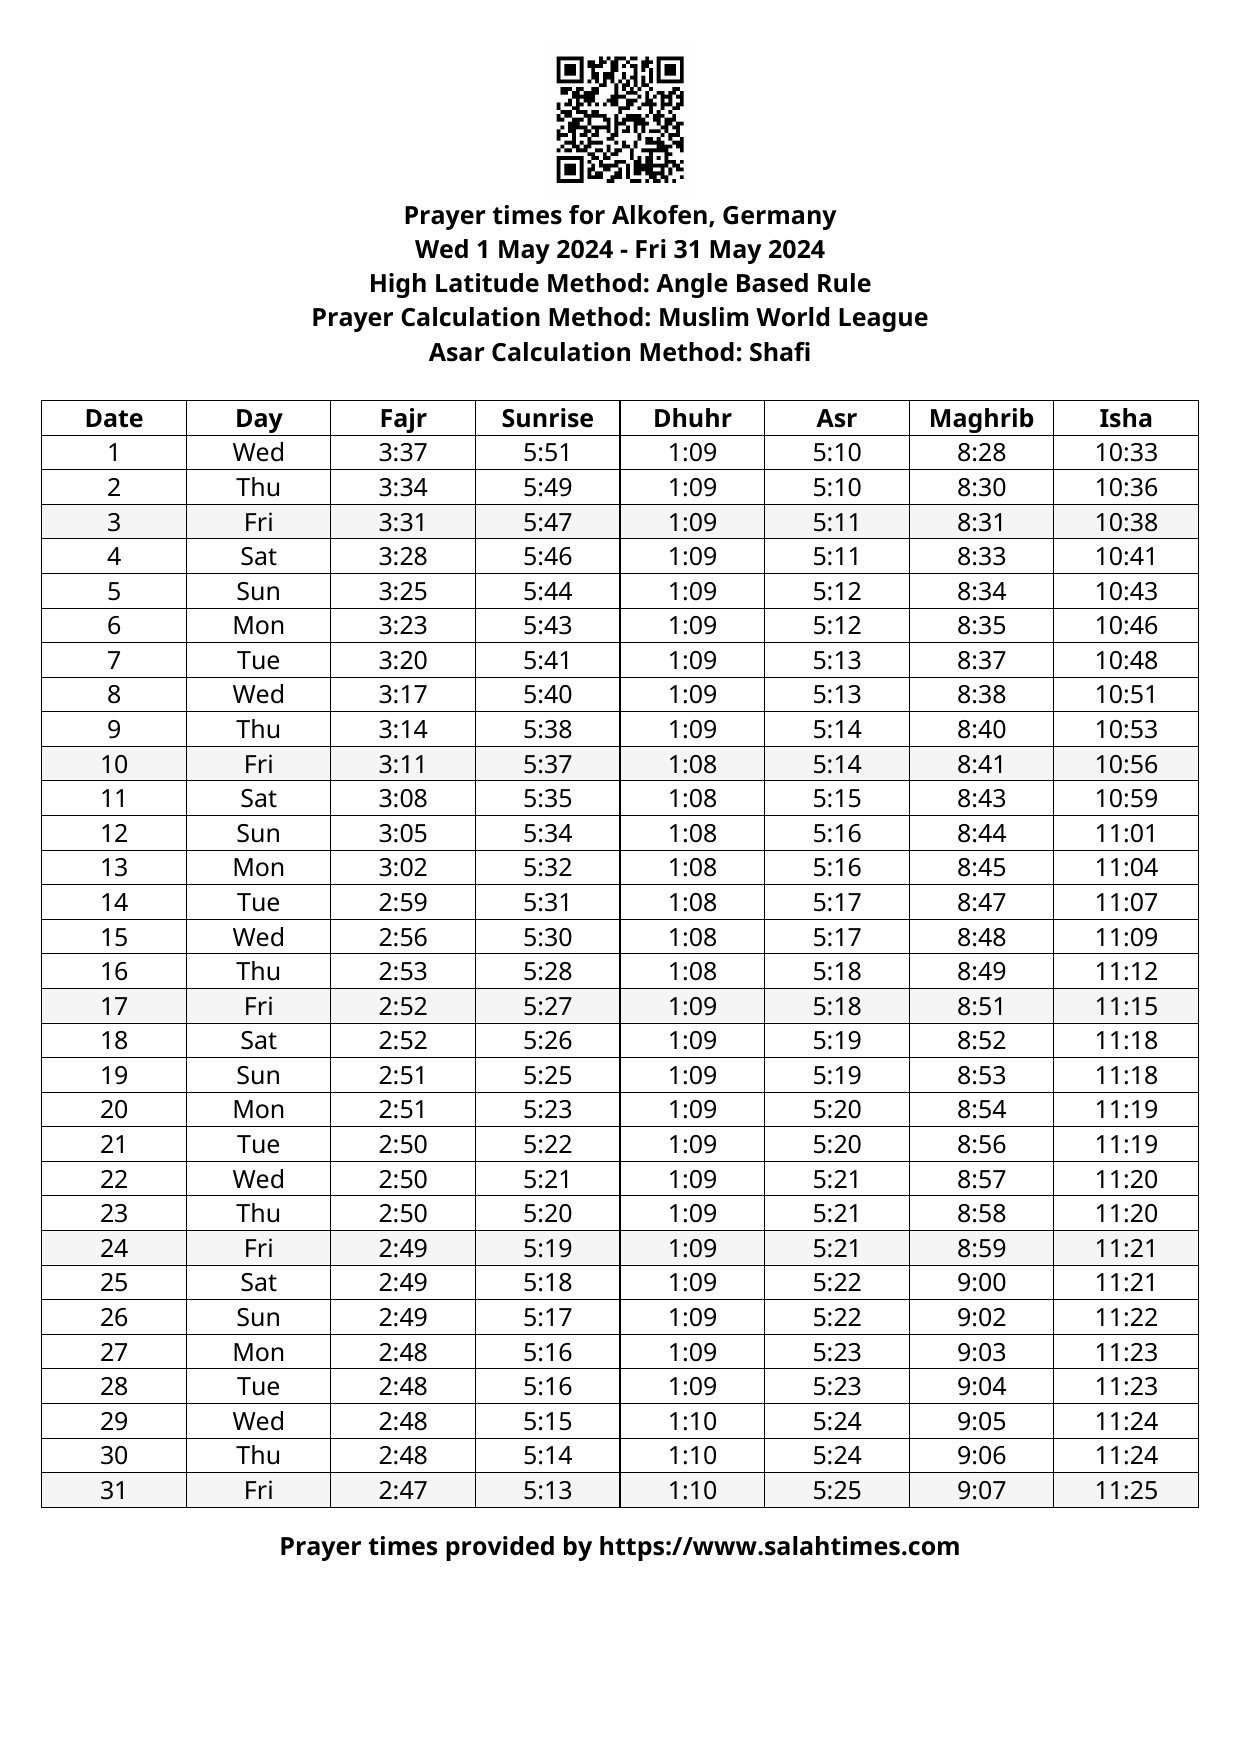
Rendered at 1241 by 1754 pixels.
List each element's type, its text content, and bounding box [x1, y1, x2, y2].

table_cell 11:19 [1054, 1127, 1198, 1161]
table_cell 8:57 [910, 1162, 1053, 1195]
table_cell 8:48 [910, 920, 1053, 953]
table_cell Sun [187, 1058, 330, 1092]
table_cell 9:05 [910, 1404, 1053, 1437]
table_cell 1:09 [621, 505, 764, 538]
table_cell 5:13 [476, 1473, 619, 1507]
table_cell 5:17 [765, 885, 909, 919]
table_cell 14 [42, 885, 186, 919]
table_cell 1:09 [621, 436, 764, 469]
table_cell 8:53 [910, 1058, 1053, 1092]
table_cell Fri [187, 989, 330, 1022]
table_cell 11:12 [1054, 954, 1198, 988]
table_cell 5:10 [765, 436, 909, 469]
table_cell 8:38 [910, 678, 1053, 711]
table_cell 8:52 [910, 1024, 1053, 1057]
table_cell 5:44 [476, 574, 619, 607]
table_cell 8:30 [910, 470, 1053, 504]
table_cell 10:59 [1054, 781, 1198, 815]
table_cell Sat [187, 1266, 330, 1299]
table_cell 2:52 [331, 989, 475, 1022]
table_cell 7 [42, 643, 186, 677]
table_cell 3:11 [331, 747, 475, 780]
table_cell 1:09 [621, 678, 764, 711]
table_cell 8:28 [910, 436, 1053, 469]
table_cell 8:56 [910, 1127, 1053, 1161]
table_header Isha [1054, 401, 1198, 434]
table_cell 5:30 [476, 920, 619, 953]
table_cell 8 [42, 678, 186, 711]
table_cell 24 [42, 1231, 186, 1264]
table_cell 25 [42, 1266, 186, 1299]
table_cell 11:21 [1054, 1266, 1198, 1299]
table_cell 10:48 [1054, 643, 1198, 677]
table_cell Sun [187, 1300, 330, 1334]
table_cell 3:02 [331, 851, 475, 884]
text Prayer Calculation Method: Muslim World League [42, 300, 1198, 334]
table_cell Thu [187, 470, 330, 504]
table_header Dhuhr [621, 401, 764, 434]
table_cell 3 [42, 505, 186, 538]
table_cell 5:49 [476, 470, 619, 504]
table_cell 2:49 [331, 1300, 475, 1334]
table_cell 18 [42, 1024, 186, 1057]
table_cell 9:07 [910, 1473, 1053, 1507]
table_cell 5:20 [765, 1127, 909, 1161]
table_cell 10:51 [1054, 678, 1198, 711]
table_cell 1:09 [621, 1093, 764, 1126]
table_cell 1:09 [621, 1058, 764, 1092]
table_cell 5:26 [476, 1024, 619, 1057]
table_cell 2:49 [331, 1231, 475, 1264]
table_header Asr [765, 401, 909, 434]
table_cell Sat [187, 1024, 330, 1057]
table_cell 11:09 [1054, 920, 1198, 953]
table_cell 5:11 [765, 539, 909, 573]
table_cell 1:08 [621, 920, 764, 953]
table_cell 2:50 [331, 1196, 475, 1230]
table_cell 5:14 [476, 1439, 619, 1472]
table_cell Mon [187, 851, 330, 884]
table_cell 11:24 [1054, 1404, 1198, 1437]
table_cell 2:48 [331, 1439, 475, 1472]
table_cell 3:05 [331, 816, 475, 849]
table_cell 5:43 [476, 609, 619, 642]
table_cell 19 [42, 1058, 186, 1092]
table_cell 5:24 [765, 1439, 909, 1472]
table_cell 9:03 [910, 1335, 1053, 1368]
table_cell 4 [42, 539, 186, 573]
table_cell 11:19 [1054, 1093, 1198, 1126]
table_cell 5:13 [765, 643, 909, 677]
table_cell 5:34 [476, 816, 619, 849]
text Asar Calculation Method: Shafi [42, 334, 1198, 368]
table_cell 3:25 [331, 574, 475, 607]
table_cell 21 [42, 1127, 186, 1161]
table_cell 5:21 [765, 1196, 909, 1230]
table_cell 5:23 [476, 1093, 619, 1126]
table_cell 11:01 [1054, 816, 1198, 849]
table_cell 5:14 [765, 712, 909, 746]
table_cell Mon [187, 1335, 330, 1368]
table_cell 1:09 [621, 470, 764, 504]
table_cell 5:19 [765, 1058, 909, 1092]
table_cell 11:04 [1054, 851, 1198, 884]
table_cell 2:48 [331, 1369, 475, 1403]
table_cell 5:16 [765, 851, 909, 884]
table_cell 1:09 [621, 643, 764, 677]
table_cell 5:25 [476, 1058, 619, 1092]
table_cell 5:16 [765, 816, 909, 849]
table_cell 1:09 [621, 712, 764, 746]
table_cell 15 [42, 920, 186, 953]
table_cell 2:51 [331, 1093, 475, 1126]
table_cell 1:09 [621, 1335, 764, 1368]
table_cell 23 [42, 1196, 186, 1230]
table_cell 2:50 [331, 1162, 475, 1195]
table_cell 1:08 [621, 885, 764, 919]
table_cell 10:56 [1054, 747, 1198, 780]
table_cell 5:14 [765, 747, 909, 780]
table_cell 1:09 [621, 1266, 764, 1299]
table_cell 5:37 [476, 747, 619, 780]
table_cell Mon [187, 609, 330, 642]
table_cell 5:13 [765, 678, 909, 711]
table_cell 5:22 [765, 1300, 909, 1334]
table_cell 5:46 [476, 539, 619, 573]
table_cell 1:09 [621, 539, 764, 573]
table_cell 5:16 [476, 1335, 619, 1368]
table_cell 1:08 [621, 747, 764, 780]
table_cell 5:35 [476, 781, 619, 815]
table_cell Wed [187, 678, 330, 711]
table_cell 1:08 [621, 851, 764, 884]
table_header Day [187, 401, 330, 434]
table_cell Sun [187, 816, 330, 849]
table_cell 11:18 [1054, 1024, 1198, 1057]
table_cell 2:56 [331, 920, 475, 953]
table_cell 20 [42, 1093, 186, 1126]
table_cell 2 [42, 470, 186, 504]
table_cell 1:09 [621, 574, 764, 607]
table_cell 16 [42, 954, 186, 988]
table_cell 2:48 [331, 1404, 475, 1437]
table_cell 1:09 [621, 1300, 764, 1334]
table_cell Mon [187, 1093, 330, 1126]
table_cell 8:58 [910, 1196, 1053, 1230]
table_header Date [42, 401, 186, 434]
table_cell 6 [42, 609, 186, 642]
table_cell 5:24 [765, 1404, 909, 1437]
table_cell 5:18 [476, 1266, 619, 1299]
table_cell Sat [187, 539, 330, 573]
table_cell 11:15 [1054, 989, 1198, 1022]
table_cell 8:31 [910, 505, 1053, 538]
table_cell 5:51 [476, 436, 619, 469]
table_cell 5:41 [476, 643, 619, 677]
table_cell 5:38 [476, 712, 619, 746]
table_cell 1:08 [621, 781, 764, 815]
table_cell 5:15 [765, 781, 909, 815]
table_cell 1:09 [621, 1162, 764, 1195]
table_cell 8:37 [910, 643, 1053, 677]
table_header Fajr [331, 401, 475, 434]
table_cell Sat [187, 781, 330, 815]
table_cell 8:40 [910, 712, 1053, 746]
table_cell 5:25 [765, 1473, 909, 1507]
table_cell 1 [42, 436, 186, 469]
table_cell 8:35 [910, 609, 1053, 642]
text Wed 1 May 2024 - Fri 31 May 2024 [42, 232, 1198, 266]
table_cell 5:47 [476, 505, 619, 538]
table_cell 5:40 [476, 678, 619, 711]
table_cell Thu [187, 1439, 330, 1472]
table_cell 1:09 [621, 1196, 764, 1230]
table_cell 3:08 [331, 781, 475, 815]
table_cell 8:43 [910, 781, 1053, 815]
table_cell 5:22 [476, 1127, 619, 1161]
table_cell 9:06 [910, 1439, 1053, 1472]
table_cell 2:47 [331, 1473, 475, 1507]
table_cell 8:44 [910, 816, 1053, 849]
table_cell 11:18 [1054, 1058, 1198, 1092]
table_cell 2:51 [331, 1058, 475, 1092]
table_cell 5:21 [476, 1162, 619, 1195]
table_cell 5:12 [765, 609, 909, 642]
table_cell 22 [42, 1162, 186, 1195]
table_cell Thu [187, 1196, 330, 1230]
table_cell 10:46 [1054, 609, 1198, 642]
table_cell 1:09 [621, 609, 764, 642]
picture [542, 41, 699, 198]
table_cell 1:10 [621, 1404, 764, 1437]
table_cell 3:37 [331, 436, 475, 469]
table_cell 1:09 [621, 1369, 764, 1403]
table_cell 8:59 [910, 1231, 1053, 1264]
table_cell 11:25 [1054, 1473, 1198, 1507]
table_cell Thu [187, 712, 330, 746]
table_cell 11:21 [1054, 1231, 1198, 1264]
text High Latitude Method: Angle Based Rule [42, 266, 1198, 300]
table_cell 5:10 [765, 470, 909, 504]
table_cell 10:33 [1054, 436, 1198, 469]
table_cell 13 [42, 851, 186, 884]
table_cell 9:00 [910, 1266, 1053, 1299]
table_cell 12 [42, 816, 186, 849]
table_cell 5:17 [476, 1300, 619, 1334]
table_cell 8:54 [910, 1093, 1053, 1126]
table_cell 3:31 [331, 505, 475, 538]
table_cell 31 [42, 1473, 186, 1507]
table_cell 10:43 [1054, 574, 1198, 607]
table_cell 3:17 [331, 678, 475, 711]
table_cell 29 [42, 1404, 186, 1437]
table_cell 5:20 [765, 1093, 909, 1126]
table_cell 5:20 [476, 1196, 619, 1230]
table_cell 8:33 [910, 539, 1053, 573]
table_cell 1:10 [621, 1473, 764, 1507]
table_cell 1:09 [621, 989, 764, 1022]
table_cell Fri [187, 505, 330, 538]
table_cell Tue [187, 643, 330, 677]
table_cell 5:17 [765, 920, 909, 953]
table_cell 5:21 [765, 1231, 909, 1264]
table_cell 5:19 [765, 1024, 909, 1057]
table_cell Thu [187, 954, 330, 988]
table_cell 9:04 [910, 1369, 1053, 1403]
table_cell Sun [187, 574, 330, 607]
table_cell 9 [42, 712, 186, 746]
table_cell 8:41 [910, 747, 1053, 780]
table_cell 30 [42, 1439, 186, 1472]
table_cell 3:14 [331, 712, 475, 746]
table_cell 5:28 [476, 954, 619, 988]
table_cell 11:23 [1054, 1335, 1198, 1368]
table_cell 5:19 [476, 1231, 619, 1264]
table_cell 3:20 [331, 643, 475, 677]
table_cell 11:24 [1054, 1439, 1198, 1472]
table_cell 1:09 [621, 1024, 764, 1057]
table_cell 2:50 [331, 1127, 475, 1161]
table_cell 8:49 [910, 954, 1053, 988]
table_cell 5:12 [765, 574, 909, 607]
table_cell 8:45 [910, 851, 1053, 884]
table_cell 5:22 [765, 1266, 909, 1299]
table_cell 5:15 [476, 1404, 619, 1437]
table_cell 10 [42, 747, 186, 780]
table_cell 8:34 [910, 574, 1053, 607]
table_cell 11:20 [1054, 1162, 1198, 1195]
table_cell 11:07 [1054, 885, 1198, 919]
table_cell 1:10 [621, 1439, 764, 1472]
table_cell 11:20 [1054, 1196, 1198, 1230]
table_cell 11:22 [1054, 1300, 1198, 1334]
table_cell 5:32 [476, 851, 619, 884]
table_cell 28 [42, 1369, 186, 1403]
table_header Sunrise [476, 401, 619, 434]
table_cell Wed [187, 920, 330, 953]
table_cell 1:08 [621, 954, 764, 988]
table_header Maghrib [910, 401, 1053, 434]
table_cell 2:49 [331, 1266, 475, 1299]
table_cell 10:38 [1054, 505, 1198, 538]
text Prayer times for Alkofen, Germany [42, 198, 1198, 232]
table_cell Tue [187, 885, 330, 919]
table_cell 8:51 [910, 989, 1053, 1022]
table_cell 2:48 [331, 1335, 475, 1368]
table_cell 10:41 [1054, 539, 1198, 573]
table_cell Wed [187, 1404, 330, 1437]
table_cell 10:36 [1054, 470, 1198, 504]
table_cell Tue [187, 1127, 330, 1161]
table_cell 3:28 [331, 539, 475, 573]
table_cell 26 [42, 1300, 186, 1334]
table_cell 1:08 [621, 816, 764, 849]
text Prayer times provided by https://www.salahtimes.com [42, 1528, 1198, 1563]
table_cell Fri [187, 1231, 330, 1264]
table_cell 2:52 [331, 1024, 475, 1057]
table_cell 11:23 [1054, 1369, 1198, 1403]
table_cell 3:34 [331, 470, 475, 504]
table_cell Fri [187, 747, 330, 780]
table_cell 5:16 [476, 1369, 619, 1403]
table_cell 9:02 [910, 1300, 1053, 1334]
table_cell 5:18 [765, 989, 909, 1022]
table_cell 5:18 [765, 954, 909, 988]
table_cell 5:21 [765, 1162, 909, 1195]
table_cell 5:23 [765, 1369, 909, 1403]
table_cell 2:59 [331, 885, 475, 919]
table_cell 5:31 [476, 885, 619, 919]
table_cell 5 [42, 574, 186, 607]
table_cell Wed [187, 436, 330, 469]
table_cell 2:53 [331, 954, 475, 988]
table_cell Fri [187, 1473, 330, 1507]
table_cell 3:23 [331, 609, 475, 642]
table_cell 8:47 [910, 885, 1053, 919]
table_cell 1:09 [621, 1231, 764, 1264]
table_cell Wed [187, 1162, 330, 1195]
table_cell Tue [187, 1369, 330, 1403]
table_cell 27 [42, 1335, 186, 1368]
table_cell 5:27 [476, 989, 619, 1022]
table_cell 11 [42, 781, 186, 815]
table_cell 5:23 [765, 1335, 909, 1368]
table_cell 10:53 [1054, 712, 1198, 746]
table_cell 17 [42, 989, 186, 1022]
table_cell 1:09 [621, 1127, 764, 1161]
table_cell 5:11 [765, 505, 909, 538]
